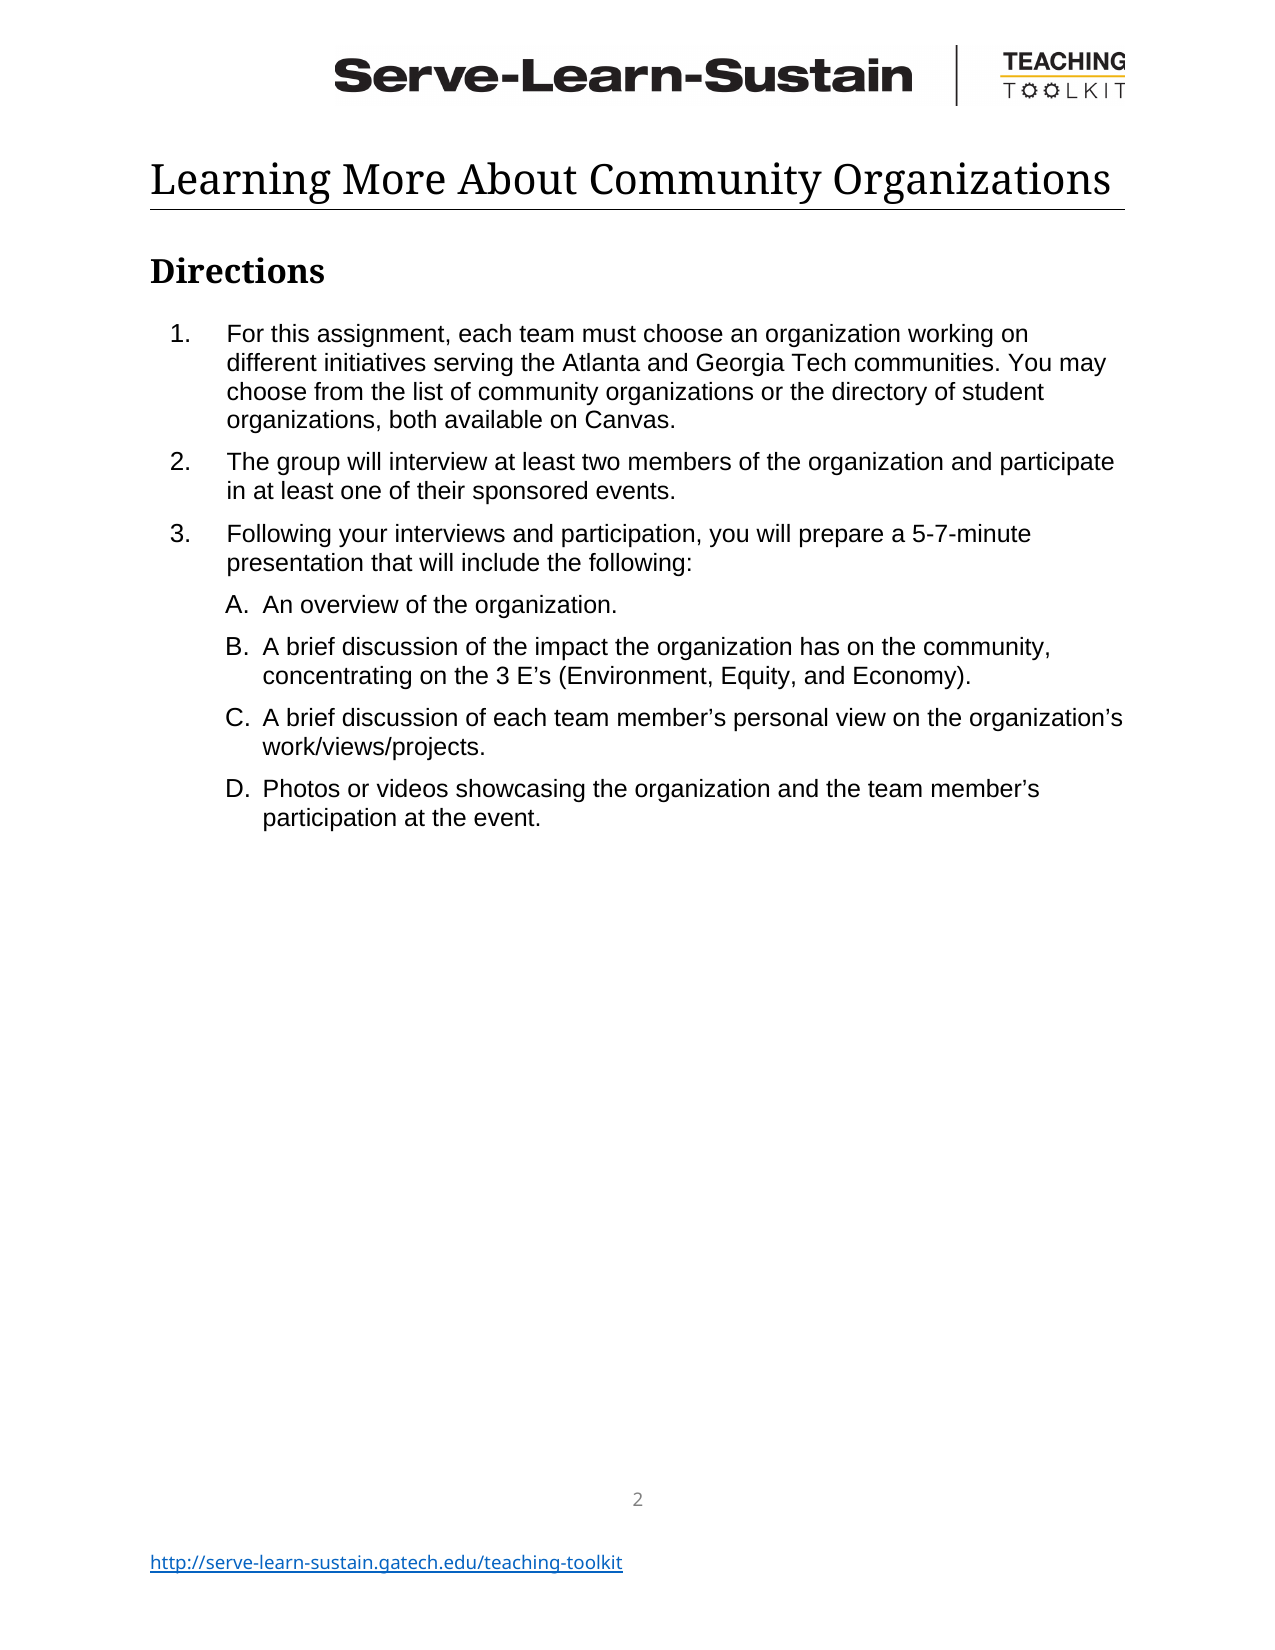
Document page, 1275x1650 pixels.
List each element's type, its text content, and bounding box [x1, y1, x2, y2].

list Following your interviews and participation, you will prepare a 5-7-minute presentation that will include the following: [169, 518, 1125, 576]
list An overview of the organization. [225, 589, 1125, 619]
subtitle Learning More About Community Organizations [150, 150, 1125, 209]
text Directions [150, 247, 1125, 293]
list The group will interview at least two members of the organization and participate in at least one of their sponsored events. [169, 446, 1125, 505]
picture [335, 45, 1125, 106]
list A brief discussion of the impact the organization has on the community, concentrating on the 3 E’s (Environment, Equity, and Economy). [225, 631, 1125, 690]
list For this assignment, each team must choose an organization working on different initiatives serving the Atlanta and Georgia Tech communities. You may choose from the list of community organizations or the directory of student organizations, both available on Canvas. [169, 318, 1125, 434]
list A brief discussion of each team member’s personal view on the organization’s work/views/projects. [225, 702, 1125, 761]
list Photos or videos showcasing the organization and the team member’s participation at the event. [225, 773, 1125, 832]
